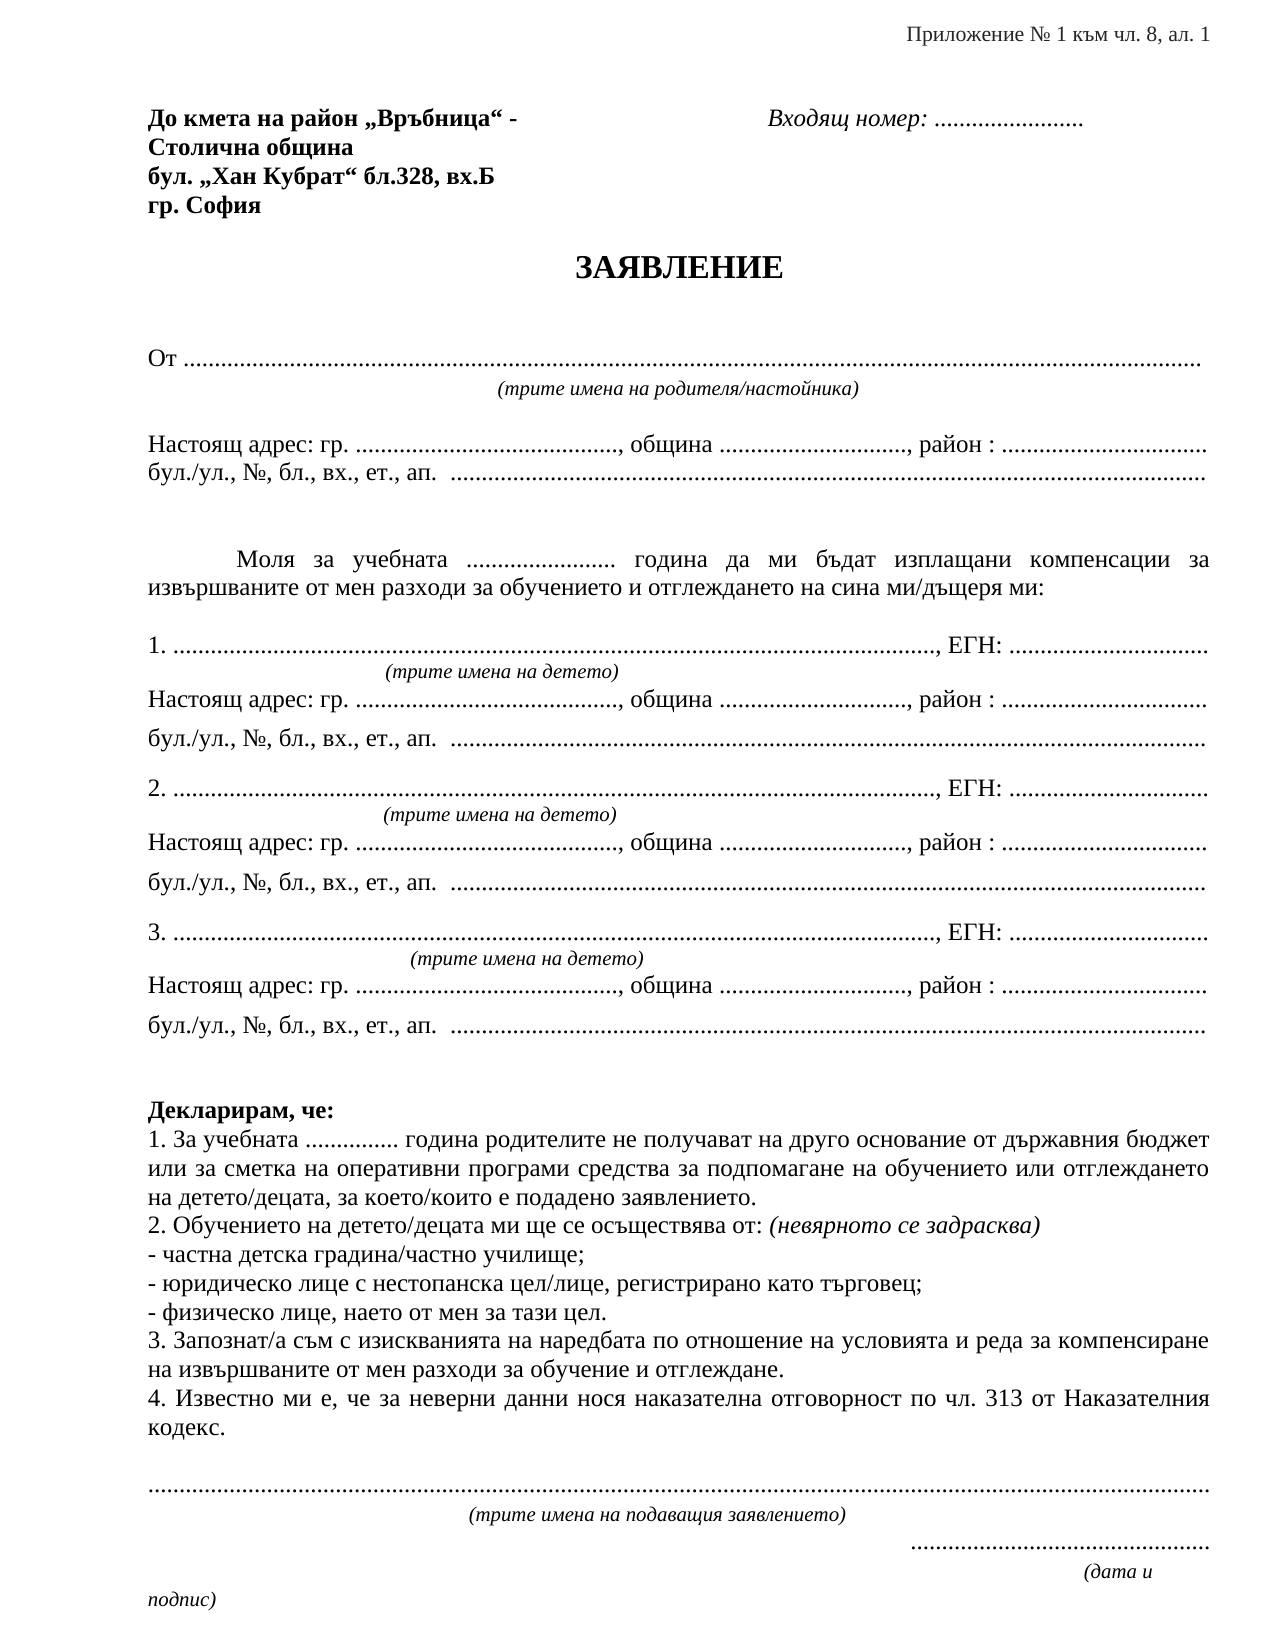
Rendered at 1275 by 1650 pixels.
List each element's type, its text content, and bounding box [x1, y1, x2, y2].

text гр. София [148, 190, 1211, 218]
text 1. За учебната ............... година родителите не получават на друго основание от държавния бюджет или за сметка на оперативни програми средства за подпомагане на обучението или отглеждането на детето/децата, за което/които е подадено заявлението. [148, 1124, 1211, 1211]
text (дата и подпис) [148, 1555, 1211, 1611]
text бул./ул., №, бл., вх., ет., ап. ......................................................................................................................... [148, 1013, 1211, 1038]
text ЗАЯВЛЕНИЕ [148, 247, 1211, 286]
text 4. Известно ми е, че за неверни данни нося наказателна отговорност по чл. 313 от Наказателния кодекс. [148, 1383, 1211, 1441]
text бул. „Хан Кубрат“ бл.328, вх.Б [148, 161, 1211, 190]
text бул./ул., №, бл., вх., ет., ап. ......................................................................................................................... [148, 727, 1211, 752]
text 3. Запознат/а съм с изискванията на наредбата по отношение на условията и реда за компенсиране на извършваните от мен разходи за обучение и отглеждане. [148, 1326, 1211, 1383]
text 2. .........................................................................................................................., ЕГН: ................................ [148, 777, 1211, 802]
text 1. .........................................................................................................................., ЕГН: ................................ [148, 630, 1211, 659]
text (трите имена на детето) [148, 659, 1211, 684]
text .......................................................................................................................................................................... [148, 1469, 1211, 1498]
text От ................................................................................................................................................................... [148, 343, 1211, 372]
text - юридическо лице с нестопанска цел/лице, регистрирано като търговец; [148, 1268, 1211, 1297]
text (трите имена на подаващия заявлението) [148, 1498, 1211, 1526]
text (трите имена на детето) [148, 802, 1211, 827]
text Настоящ адрес: гр. .........................................., община .............................., район : ................................. [148, 429, 1211, 457]
text (трите имена на родителя/настойника) [148, 372, 1211, 400]
text ................................................ [148, 1526, 1211, 1555]
text (трите имена на детето) [148, 945, 1211, 970]
text Настоящ адрес: гр. .........................................., община .............................., район : ................................. [148, 970, 1211, 999]
text Настоящ адрес: гр. .........................................., община .............................., район : ................................. [148, 684, 1211, 712]
text 3. .........................................................................................................................., ЕГН: ................................ [148, 920, 1211, 945]
text - физическо лице, наето от мен за тази цел. [148, 1297, 1211, 1326]
text бул./ул., №, бл., вх., ет., ап. ......................................................................................................................... [148, 870, 1211, 895]
text Моля за учебната ........................ година да ми бъдат изплащани компенсации за извършваните от мен разходи за обучението и отглеждането на сина ми/дъщеря ми: [148, 544, 1211, 601]
text 2. Обучението на детето/децата ми ще се осъществява от: (невярното се задрасква) [148, 1211, 1211, 1239]
text - частна детска градина/частно училище; [148, 1239, 1211, 1268]
text Настоящ адрес: гр. .........................................., община .............................., район : ................................. [148, 827, 1211, 856]
text бул./ул., №, бл., вх., ет., ап. ......................................................................................................................... [148, 457, 1211, 486]
text До кмета на район „Връбница“ - Входящ номер: ........................ [148, 103, 1211, 132]
text Декларирам, че: [148, 1096, 1211, 1124]
text Столична община [148, 132, 1211, 161]
